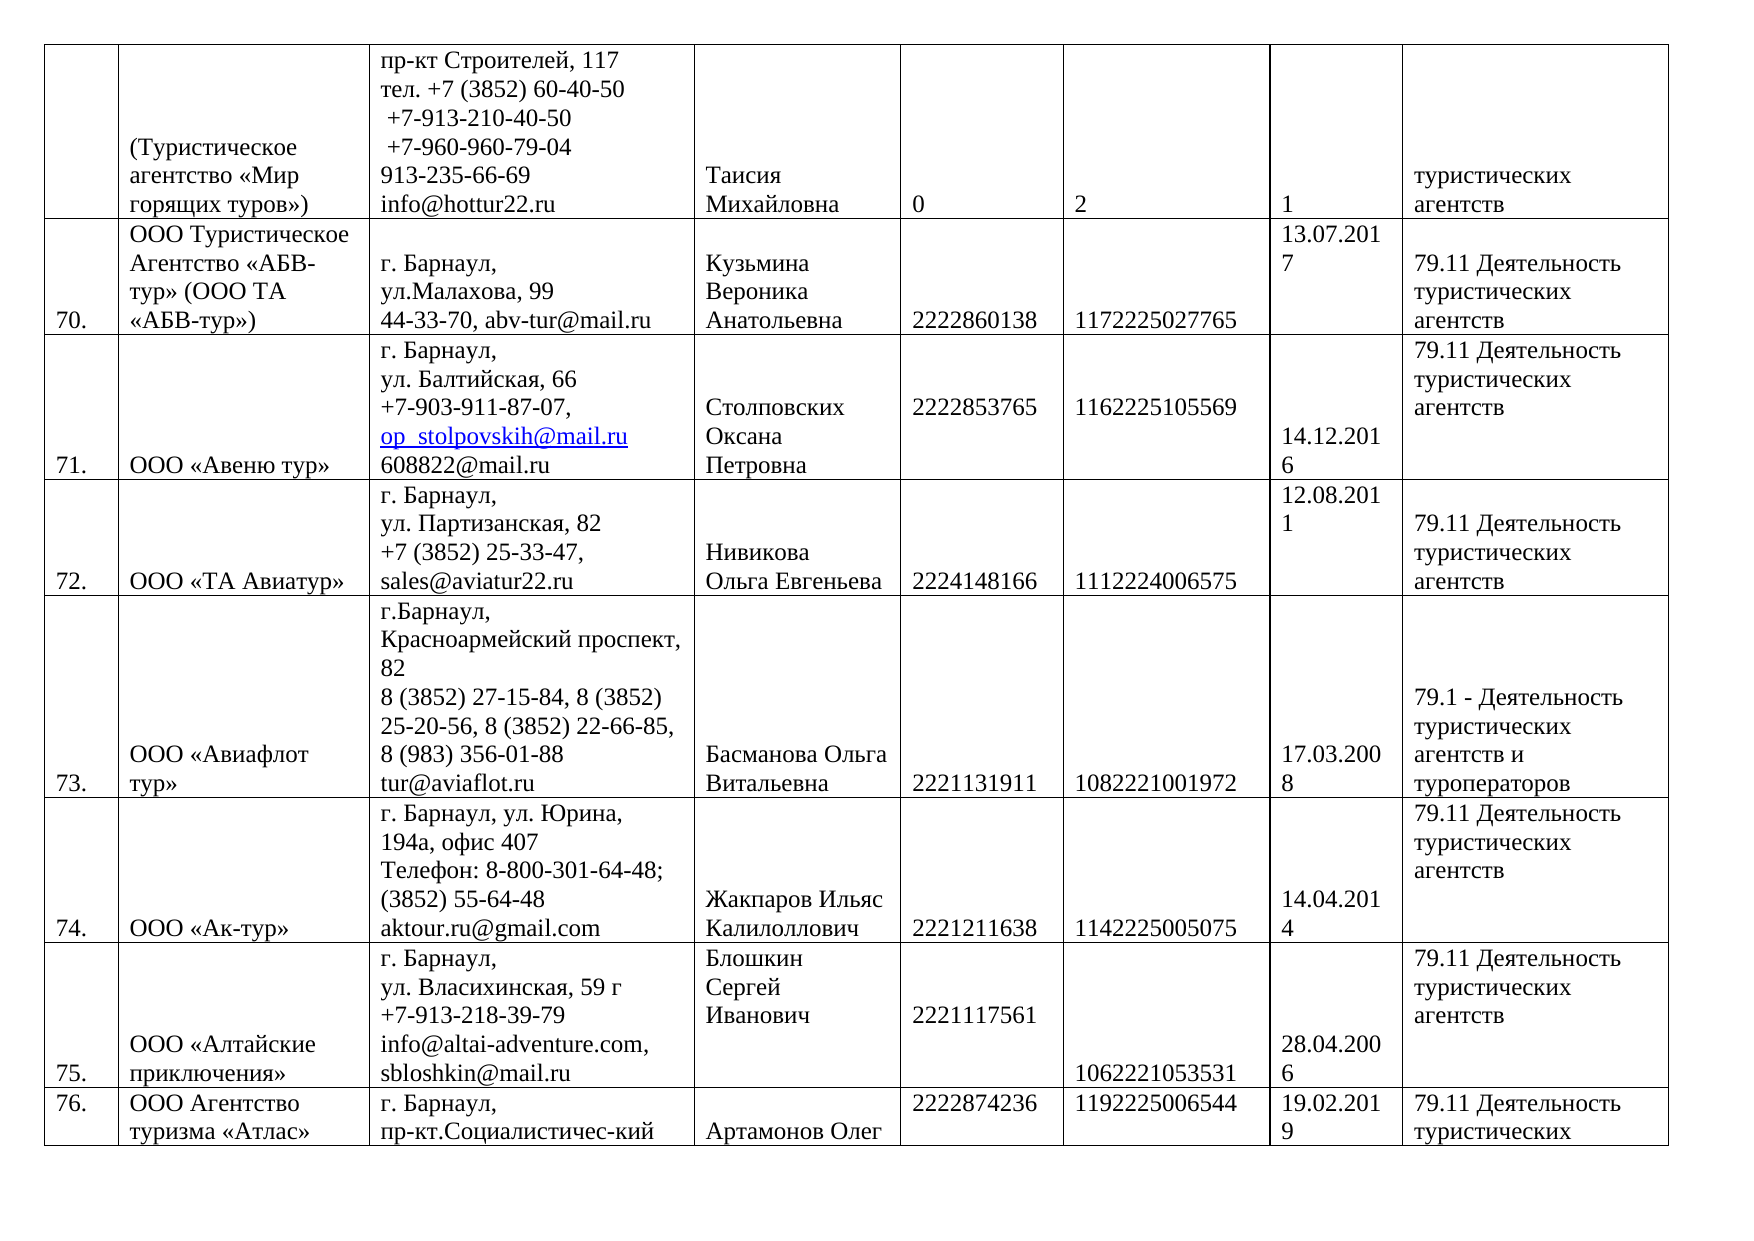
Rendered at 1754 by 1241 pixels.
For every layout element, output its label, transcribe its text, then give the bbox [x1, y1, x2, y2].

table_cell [119, 1088, 369, 1145]
table_cell 1172225027765 [1064, 219, 1269, 334]
table_cell 2222853765 [901, 335, 1063, 479]
table_cell 14.12.2016 [1271, 335, 1402, 479]
table_cell 1192225006544 [1064, 1088, 1269, 1145]
table_cell [45, 480, 118, 595]
table_cell 2222860138 [901, 219, 1063, 334]
table_cell ООО «ТА Авиатур» [119, 480, 369, 595]
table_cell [695, 45, 900, 218]
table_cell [119, 45, 369, 218]
table_cell [45, 943, 118, 1087]
table_cell ООО «Авиафлот тур» [119, 596, 369, 797]
table_cell 03.11.2011 [1271, 45, 1402, 218]
table_cell [45, 596, 118, 797]
table_cell 14.04.2014 [1271, 798, 1402, 942]
table_cell Столповских Оксана Петровна [695, 335, 900, 479]
table_cell Басманова Ольга Витальевна [695, 596, 900, 797]
table_cell [45, 798, 118, 942]
table_cell 17.03.2008 [1271, 596, 1402, 797]
table_cell ООО Туристическое Агентство «АБВ-тур» (ООО ТА «АБВ-тур») [119, 219, 369, 334]
table_cell г.Барнаул, Красноармейский проспект, 82 8 (3852) 27-15-84, 8 (3852) 25-20-56, 8 (3852) 22-66-85, 8 (983) 356-01-88 tur@aviaflot.ru [370, 596, 694, 797]
table_cell [45, 45, 118, 218]
table_cell [45, 335, 118, 479]
table_cell г. Барнаул, ул.Малахова, 99 44-33-70, abv-tur@mail.ru [370, 219, 694, 334]
table_cell 311222430600012 [1064, 45, 1269, 218]
table_cell г. Барнаул, ул. Юрина, 194а, офис 407 Телефон: 8-800-301-64-48; (3852) 55-64-48 aktour.ru@gmail.com [370, 798, 694, 942]
table_cell Кузьмина Вероника Анатольевна [695, 219, 900, 334]
table_cell 79.11 Деятельность туристических агентств [1403, 943, 1668, 1087]
table_cell Нивикова Ольга Евгеньева [695, 480, 900, 595]
table_cell г. Барнаул, ул. Балтийская, 66 +7-903-911-87-07, op_stolpovskih@mail.ru 608822@mail.ru [370, 335, 694, 479]
table_cell 2221117561 [901, 943, 1063, 1087]
table_cell 2222874236 [901, 1088, 1063, 1145]
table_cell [695, 1088, 900, 1145]
table_cell 1142225005075 [1064, 798, 1269, 942]
table_cell ООО «Авеню тур» [119, 335, 369, 479]
table_cell 79.11 Деятельность туристических агентств [1403, 335, 1668, 479]
table_cell Жакпаров Ильяс Калилоллович [695, 798, 900, 942]
table_cell 2221211638 [901, 798, 1063, 942]
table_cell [1403, 1088, 1668, 1145]
table_cell 13.07.2017 [1271, 219, 1402, 334]
table_cell 28.04.2006 [1271, 943, 1402, 1087]
table_cell ООО «Ак-тур» [119, 798, 369, 942]
table_cell 1162225105569 [1064, 335, 1269, 479]
table_cell 79.11 Деятельность туристических агентств [1403, 480, 1668, 595]
table_cell 19.02.2019 [1271, 1088, 1402, 1145]
table_cell 2224148166 [901, 480, 1063, 595]
table_cell [45, 219, 118, 334]
table_cell 79.1 - Деятельность туристических агентств и туроператоров [1403, 596, 1668, 797]
table_cell 2221131911 [901, 596, 1063, 797]
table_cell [370, 45, 694, 218]
table_cell г. Барнаул, ул. Партизанская, 82 +7 (3852) 25-33-47, sales@aviatur22.ru [370, 480, 694, 595]
table_cell 222407604030 [901, 45, 1063, 218]
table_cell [1403, 45, 1668, 218]
table_cell 1112224006575 [1064, 480, 1269, 595]
table_cell 12.08.2011 [1271, 480, 1402, 595]
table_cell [370, 1088, 694, 1145]
table_cell Блошкин Сергей Иванович [695, 943, 900, 1087]
table_cell [45, 1088, 118, 1145]
table_cell г. Барнаул, ул. Власихинская, 59 г +7-913-218-39-79 info@altai-adventure.com, sbloshkin@mail.ru [370, 943, 694, 1087]
table_cell 79.11 Деятельность туристических агентств [1403, 798, 1668, 942]
table_cell 79.11 Деятельность туристических агентств [1403, 219, 1668, 334]
table_cell 1082221001972 [1064, 596, 1269, 797]
table_cell ООО «Алтайские приключения» [119, 943, 369, 1087]
table_cell 1062221053531 [1064, 943, 1269, 1087]
